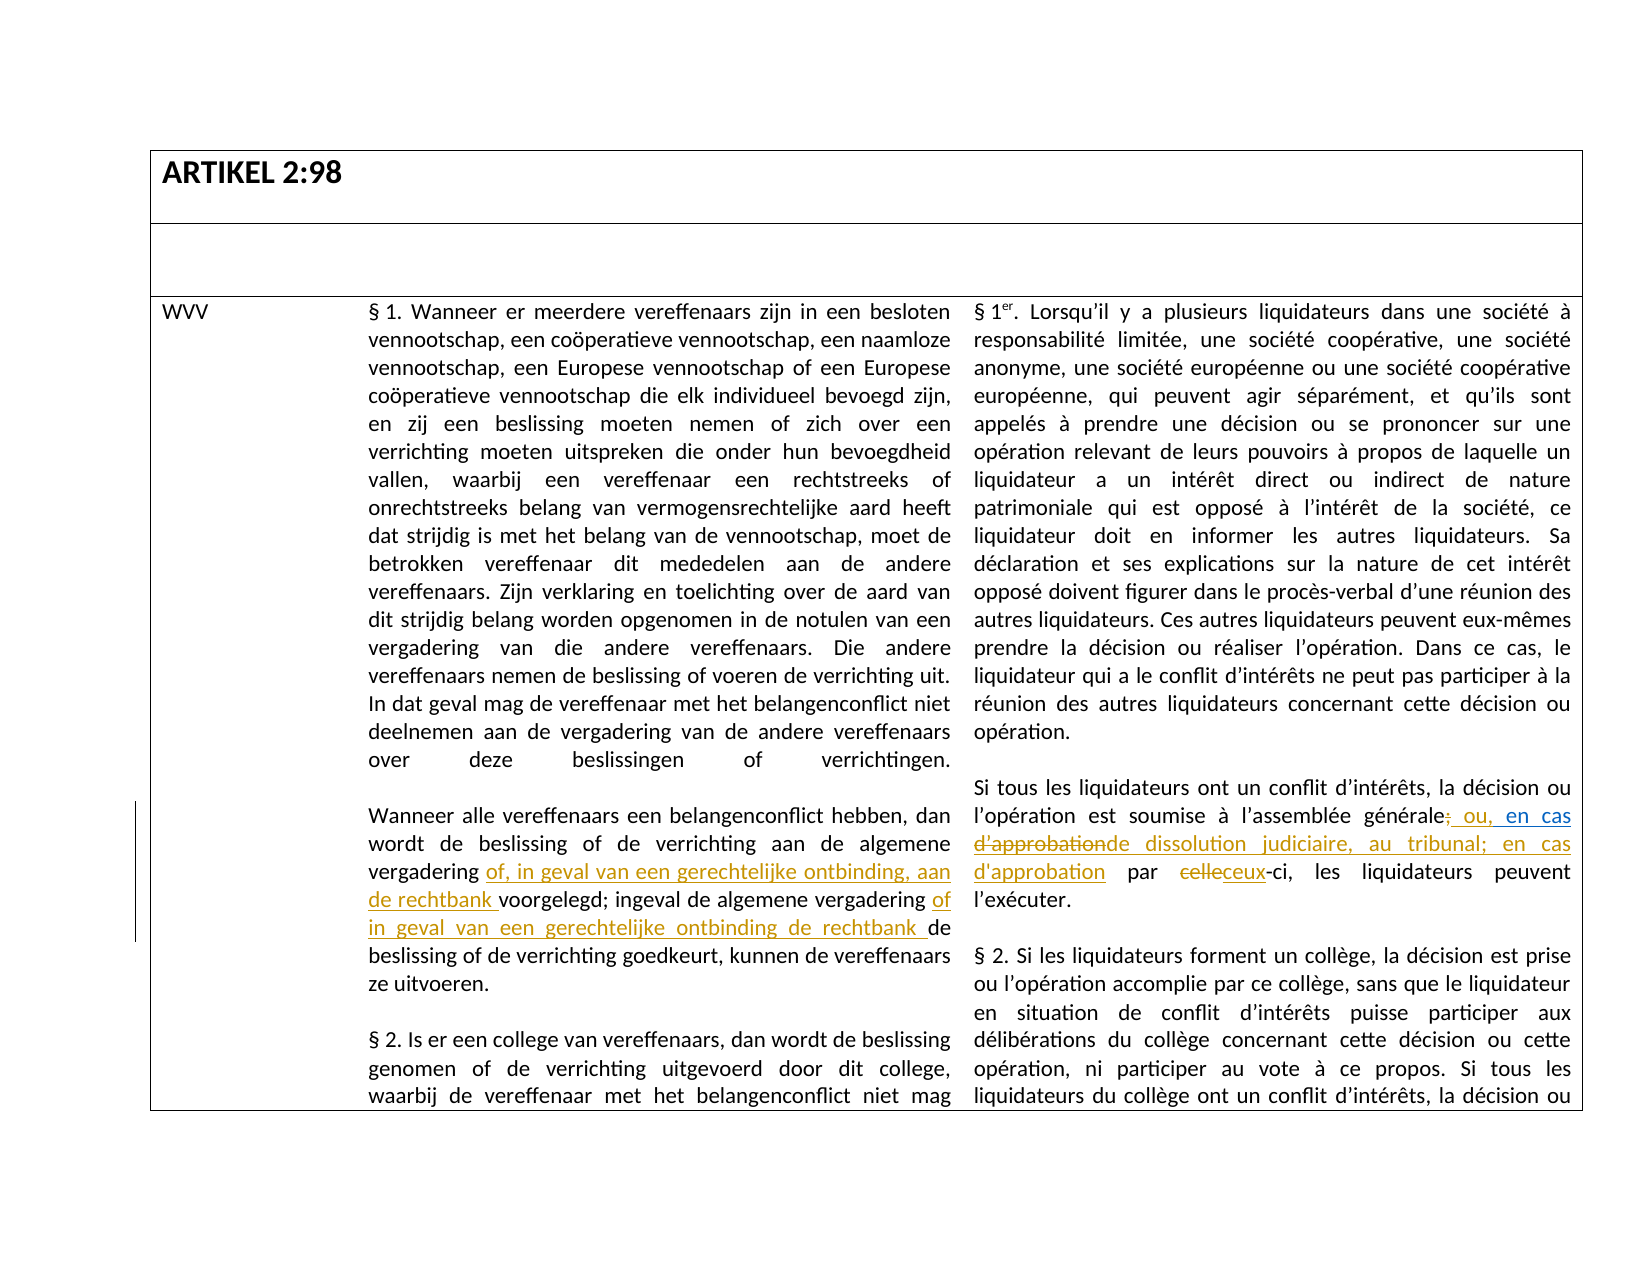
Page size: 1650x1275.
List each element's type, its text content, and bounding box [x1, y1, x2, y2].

table_header [357, 151, 1582, 223]
table_cell [357, 224, 1582, 296]
table_cell [151, 224, 357, 296]
table_header ARTIKEL 2:98 [151, 151, 357, 223]
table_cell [357, 297, 962, 1110]
table_cell WVV [151, 297, 357, 1110]
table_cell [962, 297, 1582, 1110]
